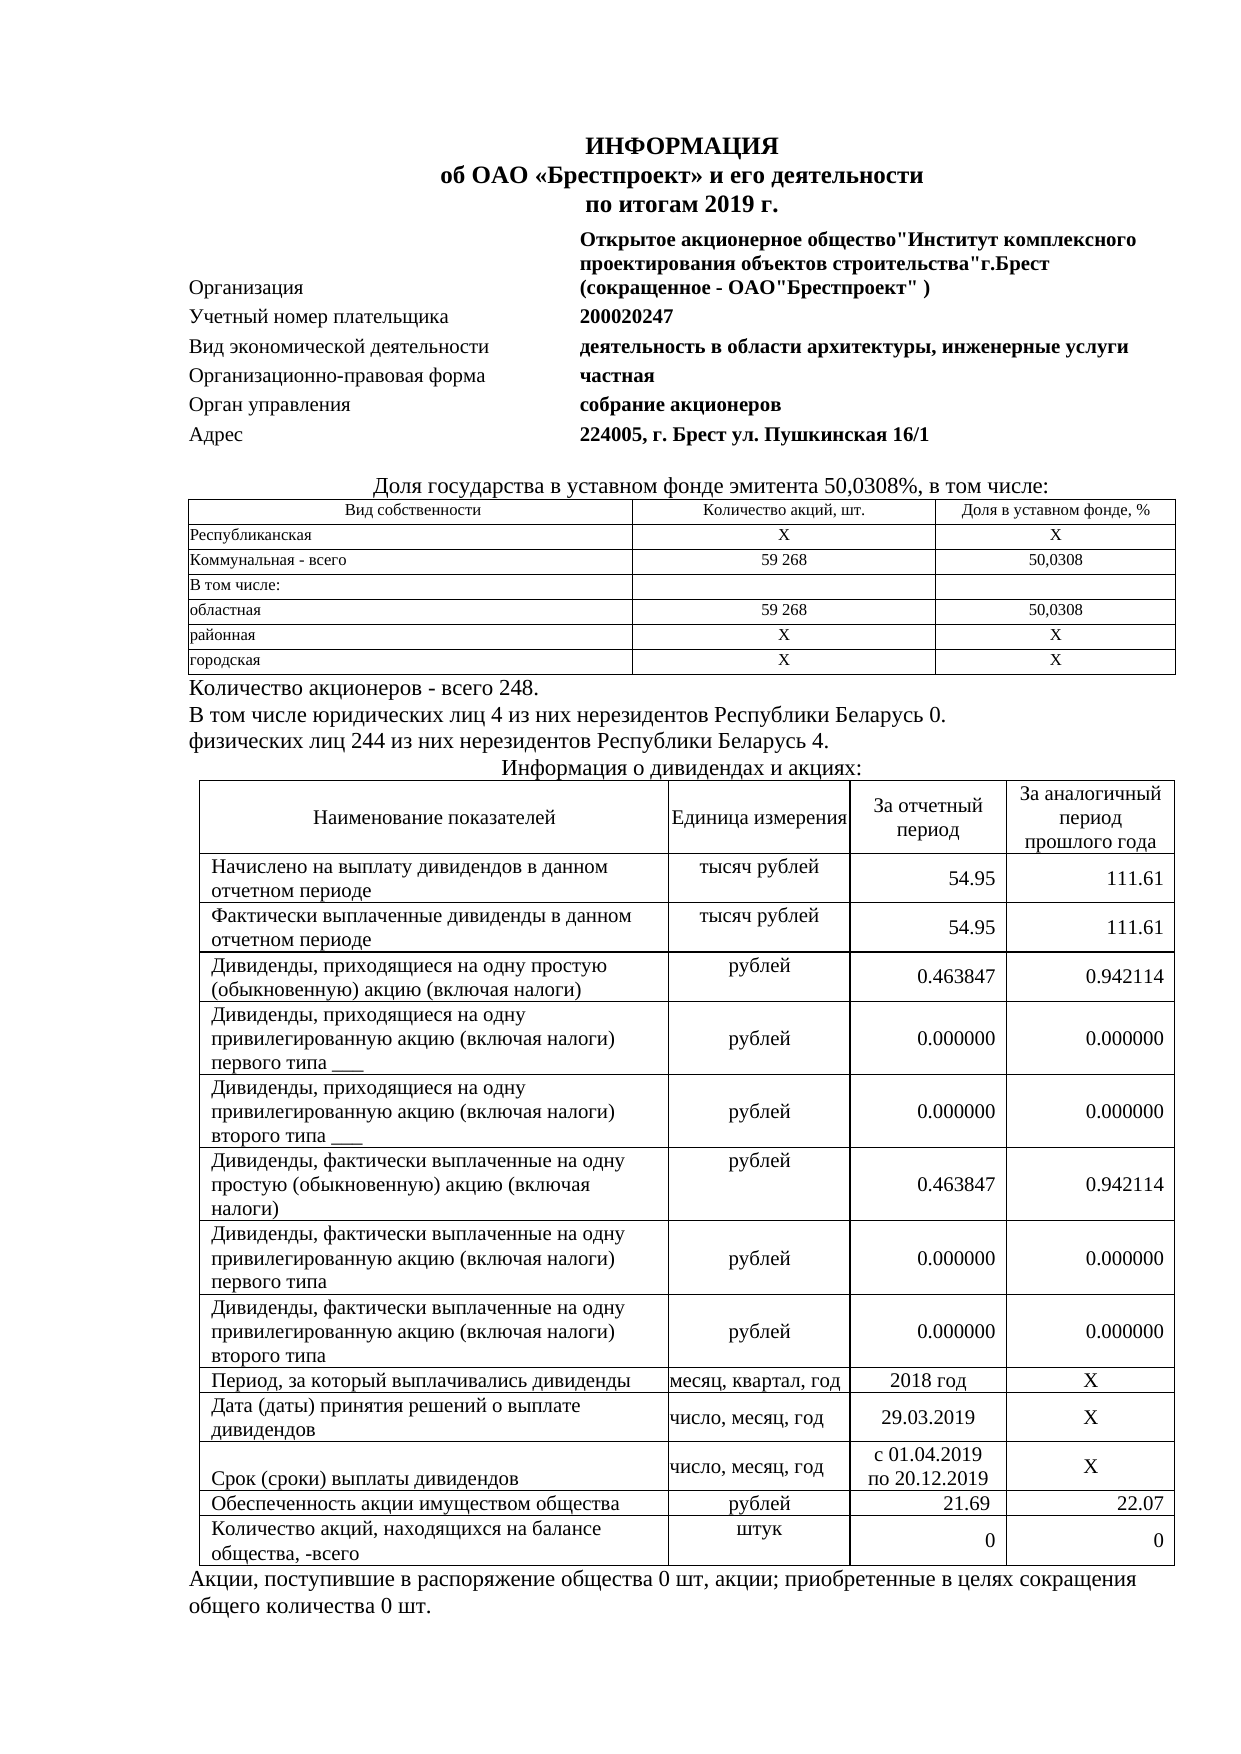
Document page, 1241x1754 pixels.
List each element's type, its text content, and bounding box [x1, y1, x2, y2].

table_header ИНФОРМАЦИЯ об ОАО «Брестпроект» и его деятельности по итогам 2019 г. [177, 106, 1187, 218]
table_cell деятельность в области архитектуры, инженерные услуги [568, 328, 1187, 358]
table_cell Орган управления [177, 387, 568, 416]
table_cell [177, 446, 1187, 1644]
table_cell Открытое акционерное общество"Институт комплексного проектирования объектов строительства"г.Брест (сокращенное - ОАО"Брестпроект" ) [568, 218, 1187, 299]
table_cell Организационно-правовая форма [177, 358, 568, 387]
table_cell Адрес [177, 416, 568, 446]
table_cell Организация [177, 218, 568, 299]
table_cell частная [568, 358, 1187, 387]
table_cell Вид экономической деятельности [177, 328, 568, 358]
table_cell Учетный номер плательщика [177, 299, 568, 328]
table_cell собрание акционеров [568, 387, 1187, 416]
table_cell 200020247 [568, 299, 1187, 328]
table_cell . Брест ул. Пушкинская 16/1 [568, 416, 1187, 446]
